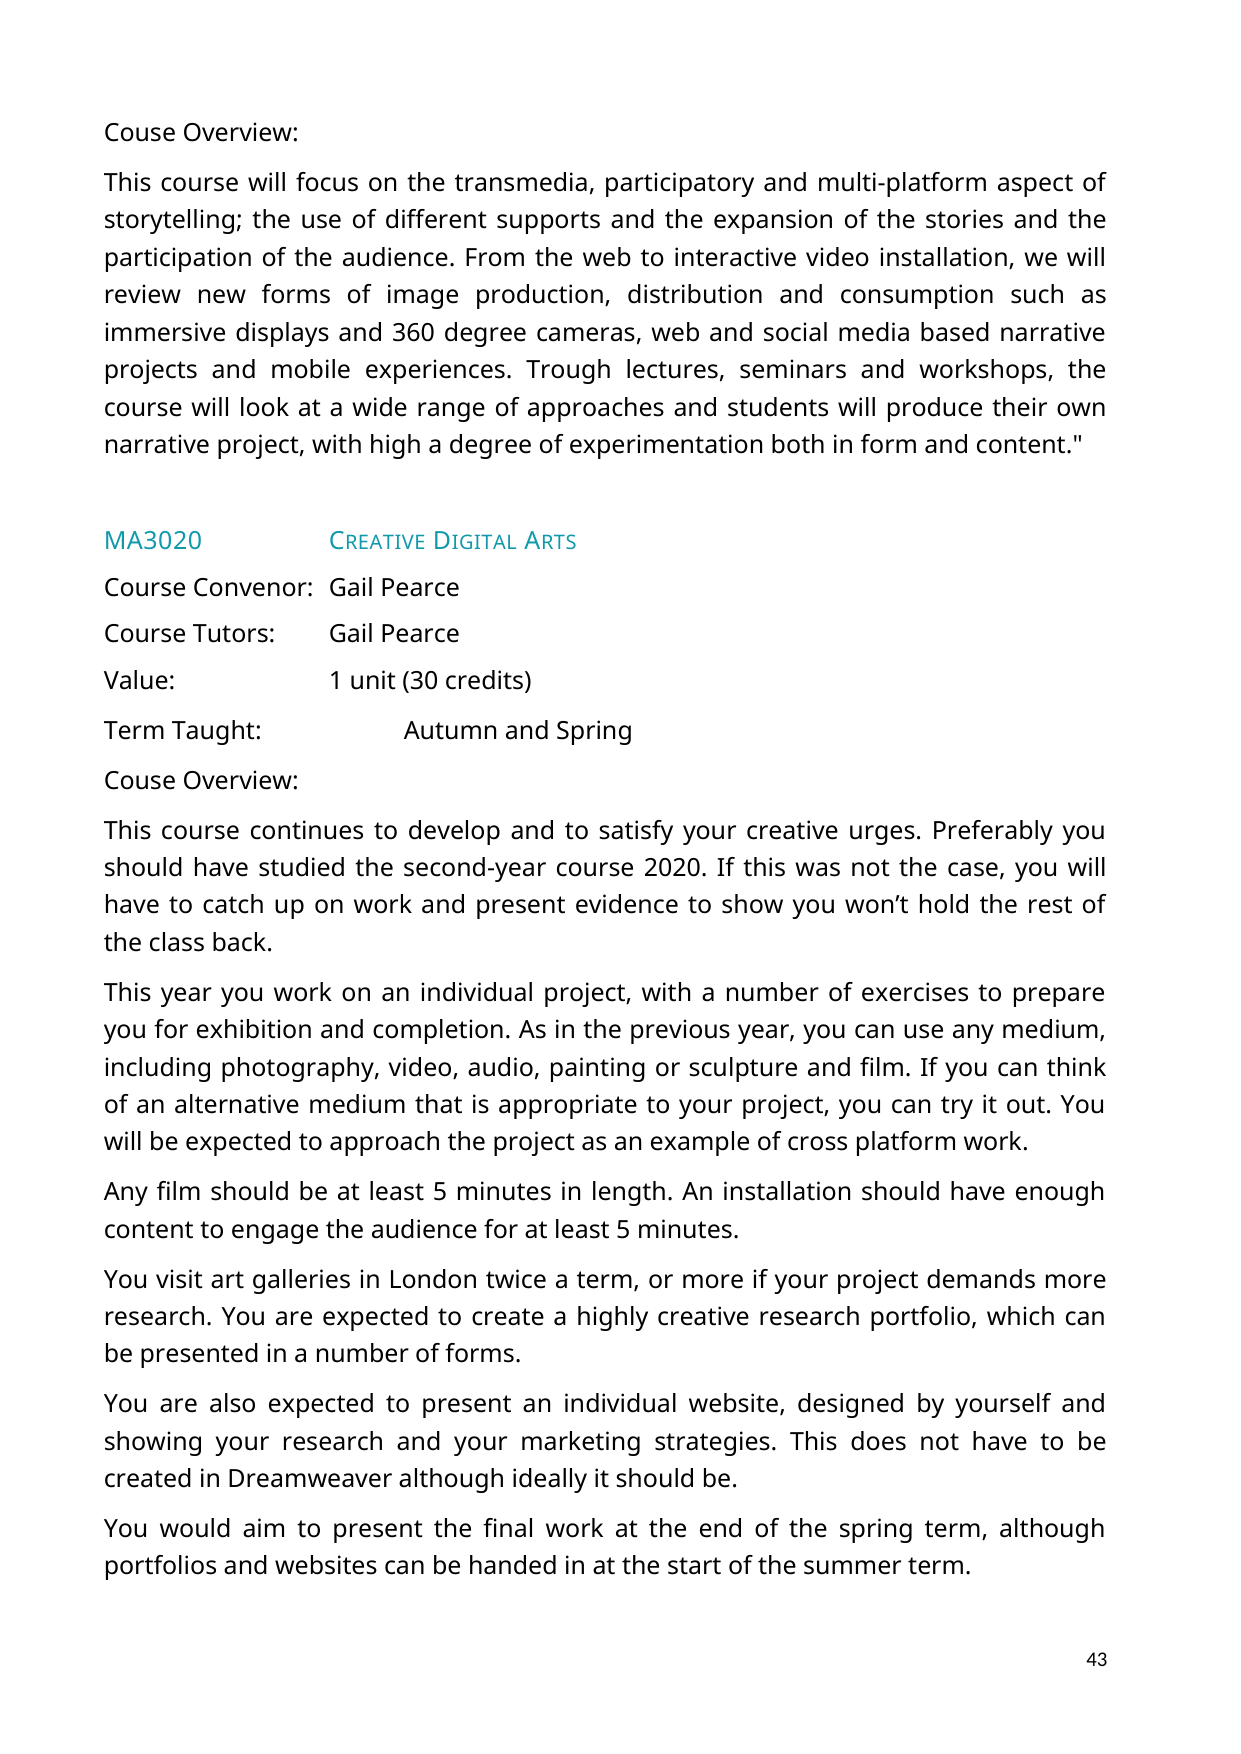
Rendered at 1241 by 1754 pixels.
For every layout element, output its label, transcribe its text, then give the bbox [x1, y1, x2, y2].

text Couse Overview: [103, 762, 1107, 797]
text You visit art galleries in London twice a term, or more if your project demands more research. You are expected to create a highly creative research portfolio, which can be presented in a number of forms. [103, 1261, 1107, 1370]
text Course Tutors: Gail Pearce [103, 616, 1063, 650]
text This year you work on an individual project, with a number of exercises to prepare you for exhibition and completion. As in the previous year, you can use any medium, including photography, video, audio, painting or sculpture and film. If you can think of an alternative medium that is appropriate to your project, you can try it out. You will be expected to approach the project as an example of cross platform work. [103, 974, 1107, 1158]
text Any film should be at least 5 minutes in length. An installation should have enough content to engage the audience for at least 5 minutes. [103, 1174, 1107, 1245]
text You would aim to present the final work at the end of the spring term, although portfolios and websites can be handed in at the start of the summer term. [103, 1511, 1107, 1582]
subtitle MA3020 Creative Digital Arts [103, 523, 1107, 557]
text This course continues to develop and to satisfy your creative urges. Preferably you should have studied the second-year course 2020. If this was not the case, you will have to catch up on work and present evidence to show you won’t hold the rest of the class back. [103, 812, 1107, 959]
text This course will focus on the transmedia, participatory and multi-platform aspect of storytelling; the use of different supports and the expansion of the stories and the participation of the audience. From the web to interactive video installation, we will review new forms of image production, distribution and consumption such as immersive displays and 360 degree cameras, web and social media based narrative projects and mobile experiences. Trough lectures, seminars and workshops, the course will look at a wide range of approaches and students will produce their own narrative project, with high a degree of experimentation both in form and content." [103, 165, 1107, 461]
text Value: 1 unit (30 credits) [103, 663, 1063, 697]
text You are also expected to present an individual website, designed by yourself and showing your research and your marketing strategies. This does not have to be created in Dreamweaver although ideally it should be. [103, 1386, 1107, 1495]
text Course Convenor: Gail Pearce [103, 569, 1063, 604]
text Term Taught: Autumn and Spring [103, 713, 1063, 747]
text Couse Overview: [103, 115, 1107, 149]
